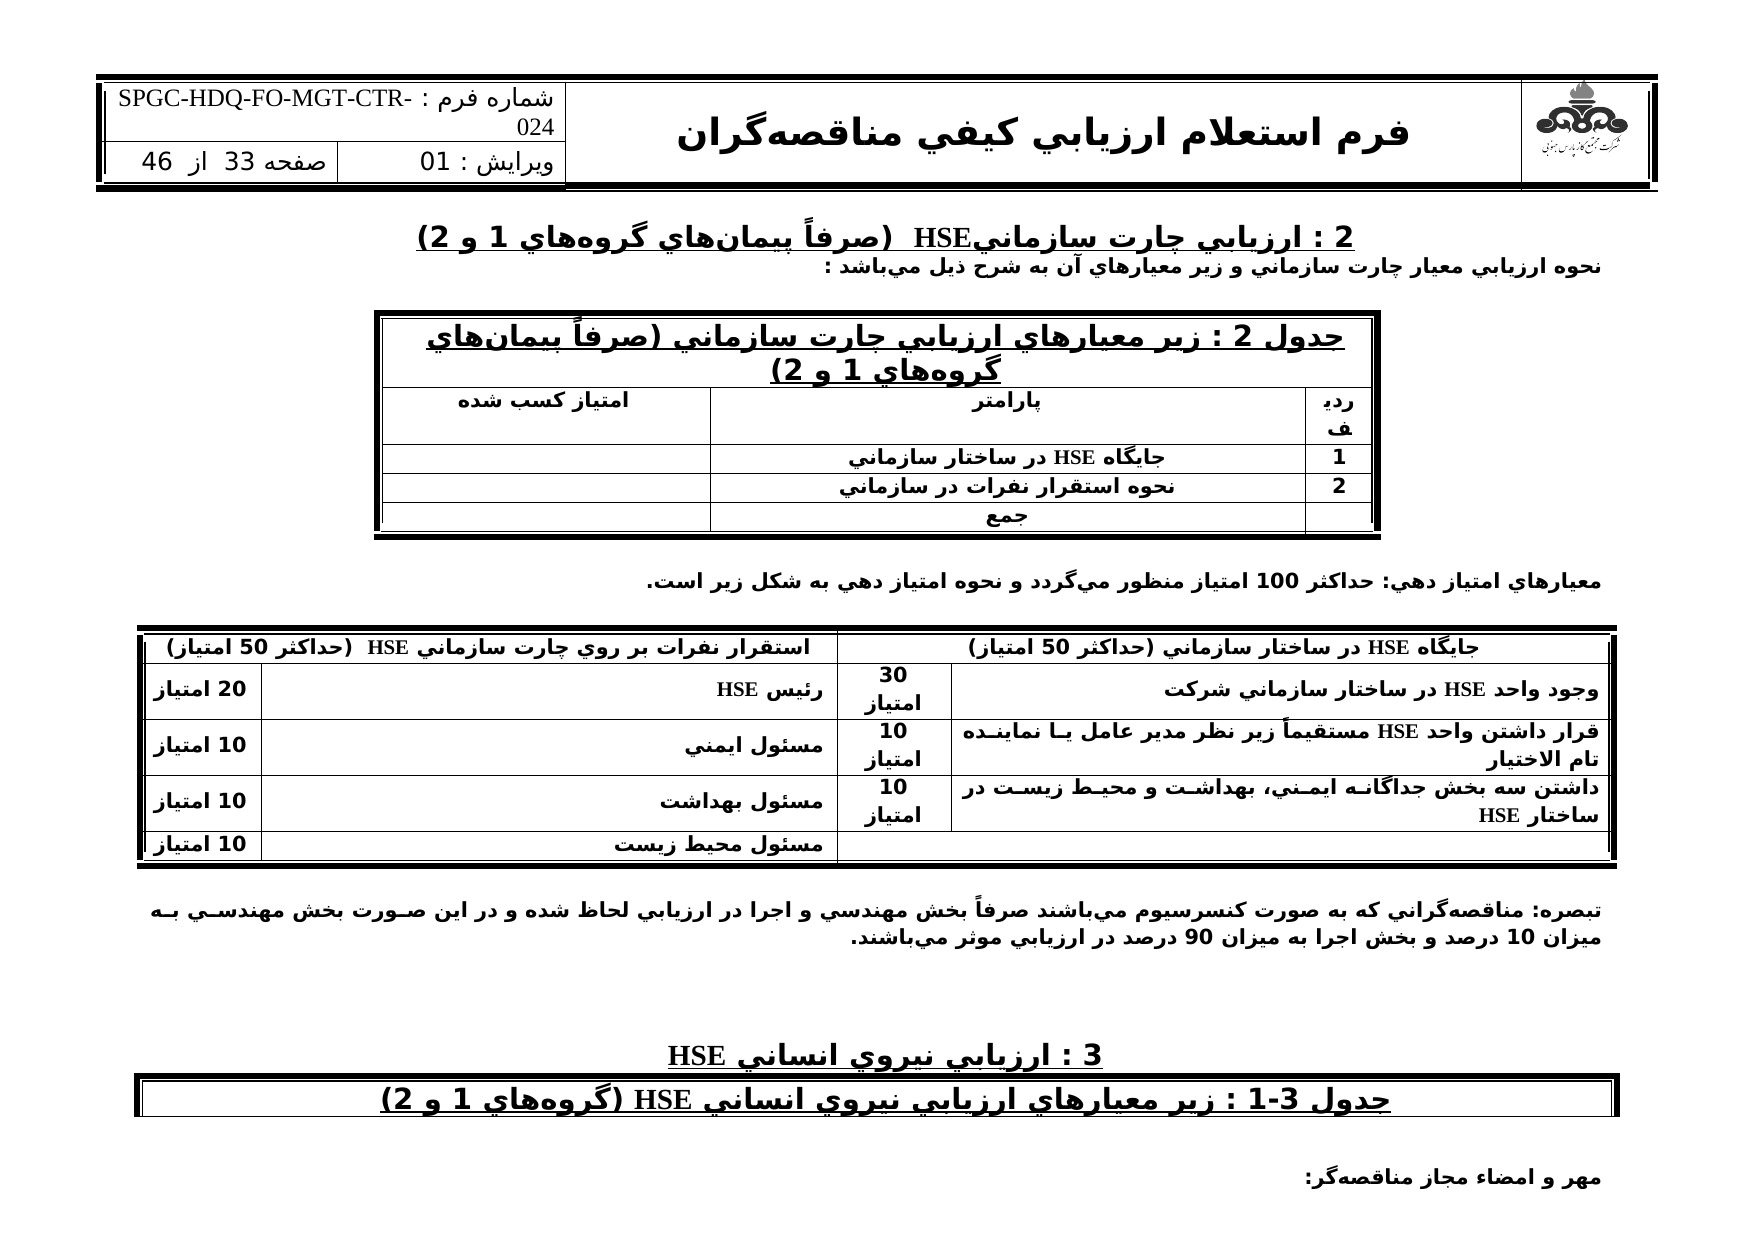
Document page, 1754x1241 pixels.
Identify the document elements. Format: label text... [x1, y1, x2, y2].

table_header جدول 2 : زير معيارهاي ارزيابي چارت سازماني (صرفاً پيمان‌هاي گروه‌هاي 1 و 2) [383, 319, 1371, 387]
table_cell 10 امتياز [146, 720, 261, 775]
table_cell رديف [1306, 388, 1371, 444]
table_cell قرار داشتن واحد HSE مستقيماً زير نظر مدير عامل يا نماينده تام الاختيار [952, 720, 1608, 775]
table_cell 10 امتياز [838, 776, 951, 831]
text نحوه ارزيابي معيار چارت سازماني و زير معيارهاي آن به شرح ذيل مي‌باشد : [150, 254, 1602, 279]
table_cell جمع [711, 503, 1305, 531]
table_cell پارامتر [711, 388, 1305, 444]
table_cell [1306, 502, 1374, 531]
table_cell [383, 474, 710, 502]
table_cell وجود واحد HSE در ساختار سازماني شركت [952, 664, 1608, 719]
table_cell 30 امتياز [838, 664, 951, 719]
table_cell 2 [1306, 474, 1371, 502]
table_cell مسئول ايمني [262, 720, 837, 775]
text معيارهاي امتياز دهي: حداكثر 100 امتياز منظور مي‌گردد و نحوه امتياز دهي به شكل زير است. [150, 569, 1602, 593]
title 3 : ارزيابي نيروي انساني HSE [150, 1038, 1621, 1072]
table_cell امتياز كسب شده [383, 388, 710, 444]
table_header جدول 3-1 : زير معيارهاي ارزيابي نيروي انساني HSE (گروه‌هاي 1 و 2) [143, 1082, 1611, 1116]
table_cell 10 امتياز [143, 832, 261, 859]
table_header جايگاه HSE در ساختار سازماني (حداكثر 50 امتياز) [838, 631, 1613, 662]
table_cell 10 امتياز [838, 720, 951, 775]
table_cell داشتن سه بخش جداگانه ايمني، بهداشت و محيط زيست در ساختار HSE [952, 776, 1608, 831]
title 2 : ارزيابي چارت سازمانيHSE (صرفاً پيمان‌هاي گروه‌هاي 1 و 2) [150, 220, 1621, 254]
table_cell [383, 445, 710, 473]
table_header استقرار نفرات بر روي چارت سازماني HSE (حداكثر 50 امتياز) [141, 631, 837, 662]
picture [1522, 83, 1646, 160]
table_cell 20 امتياز [146, 664, 261, 719]
table_cell مسئول بهداشت [262, 776, 837, 831]
table_cell 1 [1306, 445, 1371, 473]
table_cell مسئول محيط زيست [262, 832, 837, 859]
text تبصره: مناقصه‌گراني كه به صورت كنسرسيوم مي‌باشند صرفاً بخش مهندسي و اجرا در ارزيابي لحاظ شده و در اين صورت بخش مهندسي به ميزان 10 درصد و بخش اجرا به ميزان 90 درصد در ارزيابي موثر مي‌باشند. [150, 898, 1602, 950]
table_cell [838, 832, 1611, 859]
table_cell رئيس HSE [262, 664, 837, 719]
table_cell نحوه استقرار نفرات در سازماني [711, 474, 1305, 502]
table_cell 10 امتياز [146, 776, 261, 831]
table_cell جايگاه HSE در ساختار سازماني [711, 445, 1305, 473]
table_cell [380, 502, 710, 531]
